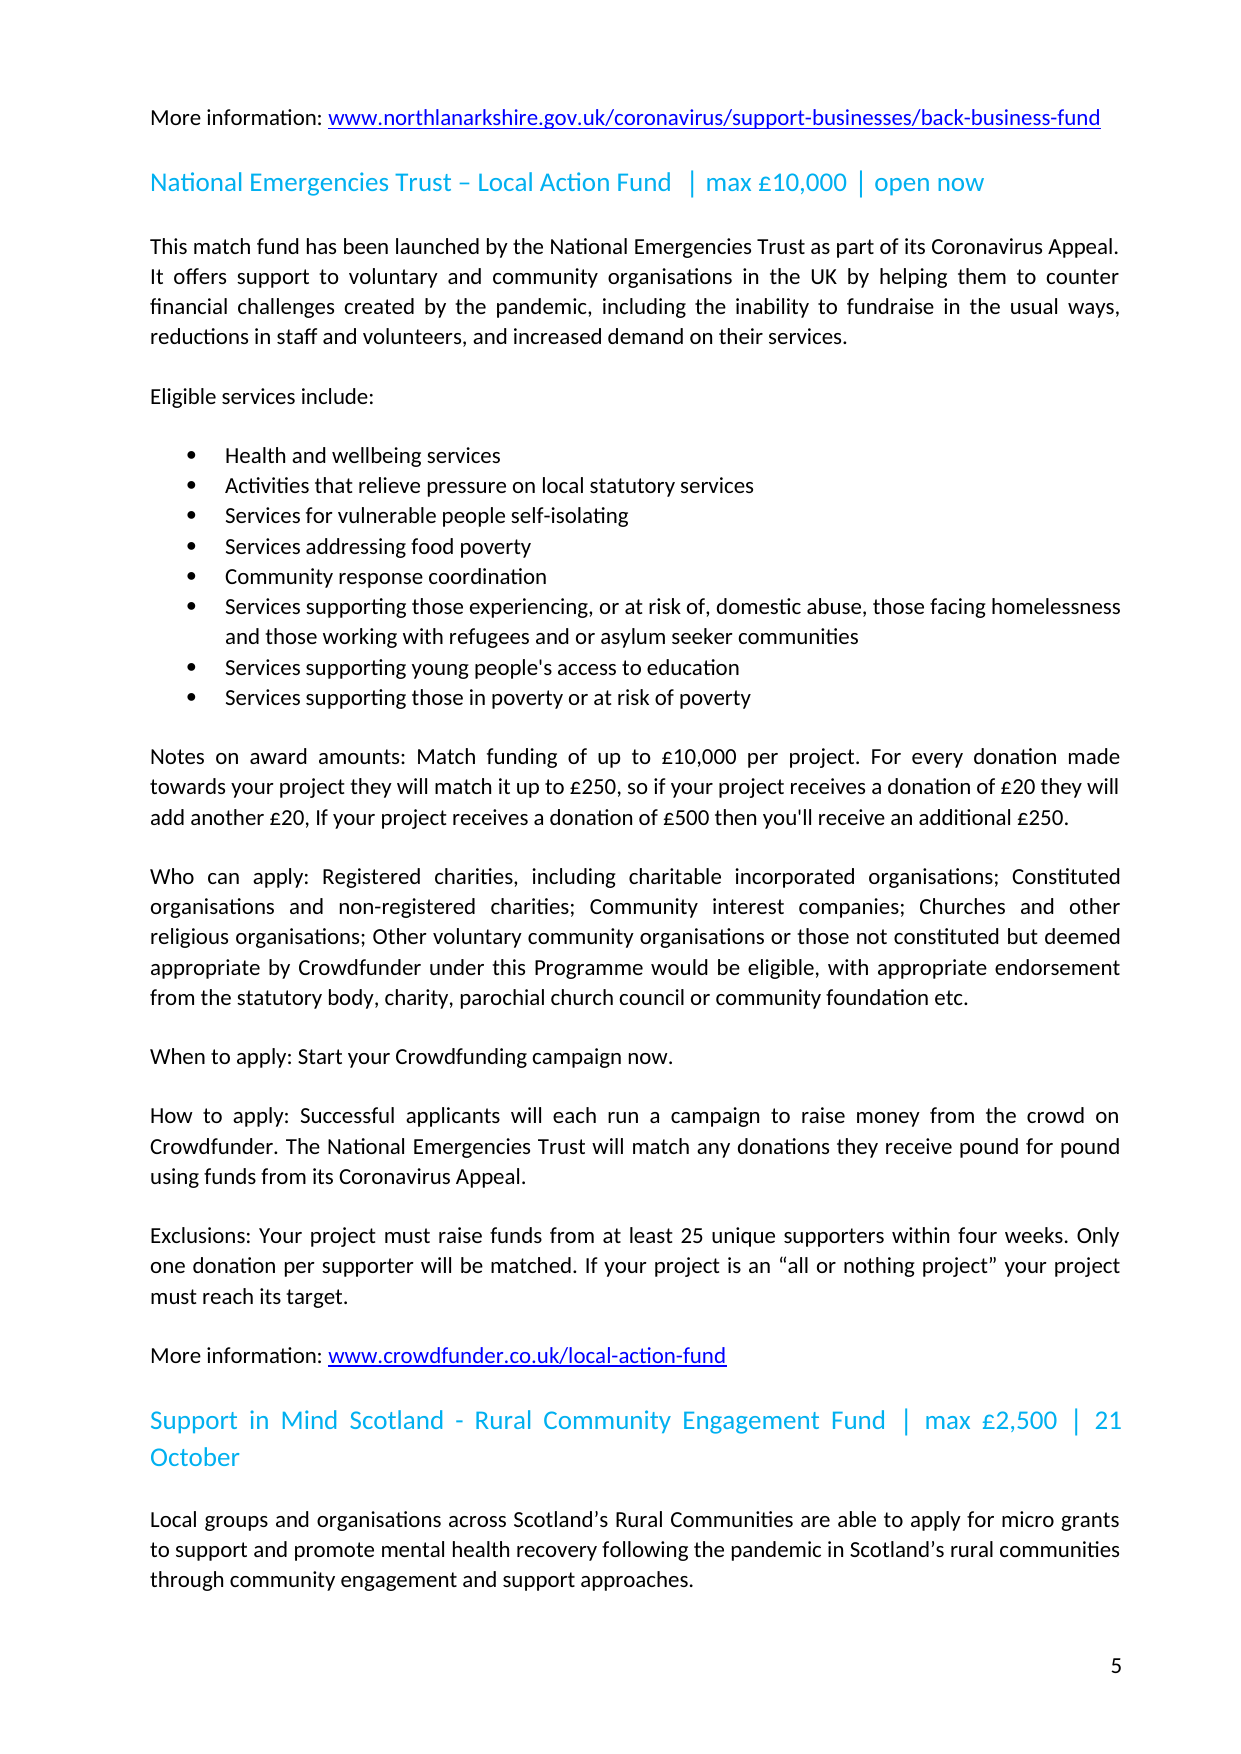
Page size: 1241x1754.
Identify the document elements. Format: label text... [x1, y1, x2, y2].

text More information: www.crowdfunder.co.uk/local-action-fund [150, 1341, 1122, 1369]
text How to apply: Successful applicants will each run a campaign to raise money from the crowd on Crowdfunder. The National Emergencies Trust will match any donations they receive pound for pound using funds from its Coronavirus Appeal. [150, 1102, 1122, 1190]
list Services for vulnerable people self-isolating [187, 502, 1122, 529]
text Notes on award amounts: Match funding of up to £10,000 per project. For every donation made towards your project they will match it up to £250, so if your project receives a donation of £20 they will add another £20, If your project receives a donation of £500 then you'll receive an additional £250. [150, 742, 1122, 831]
list Services supporting young people's access to education [187, 653, 1122, 681]
text Who can apply: Registered charities, including charitable incorporated organisations; Constituted organisations and non-registered charities; Community interest companies; Churches and other religious organisations; Other voluntary community organisations or those not constituted but deemed appropriate by Crowdfunder under this Programme would be eligible, with appropriate endorsement from the statutory body, charity, parochial church council or community foundation etc. [150, 862, 1122, 1011]
text National Emergencies Trust – Local Action Fund | max £10,000 | open now [150, 163, 1122, 200]
list Services supporting those experiencing, or at risk of, domestic abuse, those facing homelessness and those working with refugees and or asylum seeker communities [187, 592, 1122, 650]
list Activities that relieve pressure on local statutory services [187, 471, 1122, 499]
text Exclusions: Your project must raise funds from at least 25 unique supporters within four weeks. Only one donation per supporter will be matched. If your project is an “all or nothing project” your project must reach its target. [150, 1221, 1122, 1310]
list Services supporting those in poverty or at risk of poverty [187, 683, 1122, 711]
text Eligible services include: [150, 382, 1122, 410]
text Local groups and organisations across Scotland’s Rural Communities are able to apply for micro grants to support and promote mental health recovery following the pandemic in Scotland’s rural communities through community engagement and support approaches. [150, 1505, 1122, 1593]
text When to apply: Start your Crowdfunding campaign now. [150, 1042, 1122, 1070]
list Services addressing food poverty [187, 532, 1122, 560]
list Health and wellbeing services [187, 441, 1122, 469]
text More information: www.northlanarkshire.gov.uk/coronavirus/support-businesses/back-business-fund [150, 103, 1122, 131]
text This match fund has been launched by the National Emergencies Trust as part of its Coronavirus Appeal. It offers support to voluntary and community organisations in the UK by helping them to counter financial challenges created by the pandemic, including the inability to fundraise in the usual ways, reductions in staff and volunteers, and increased demand on their services. [150, 232, 1122, 350]
text Support in Mind Scotland - Rural Community Engagement Fund | max £2,500 | 21 October [150, 1401, 1122, 1473]
list Community response coordination [187, 562, 1122, 590]
